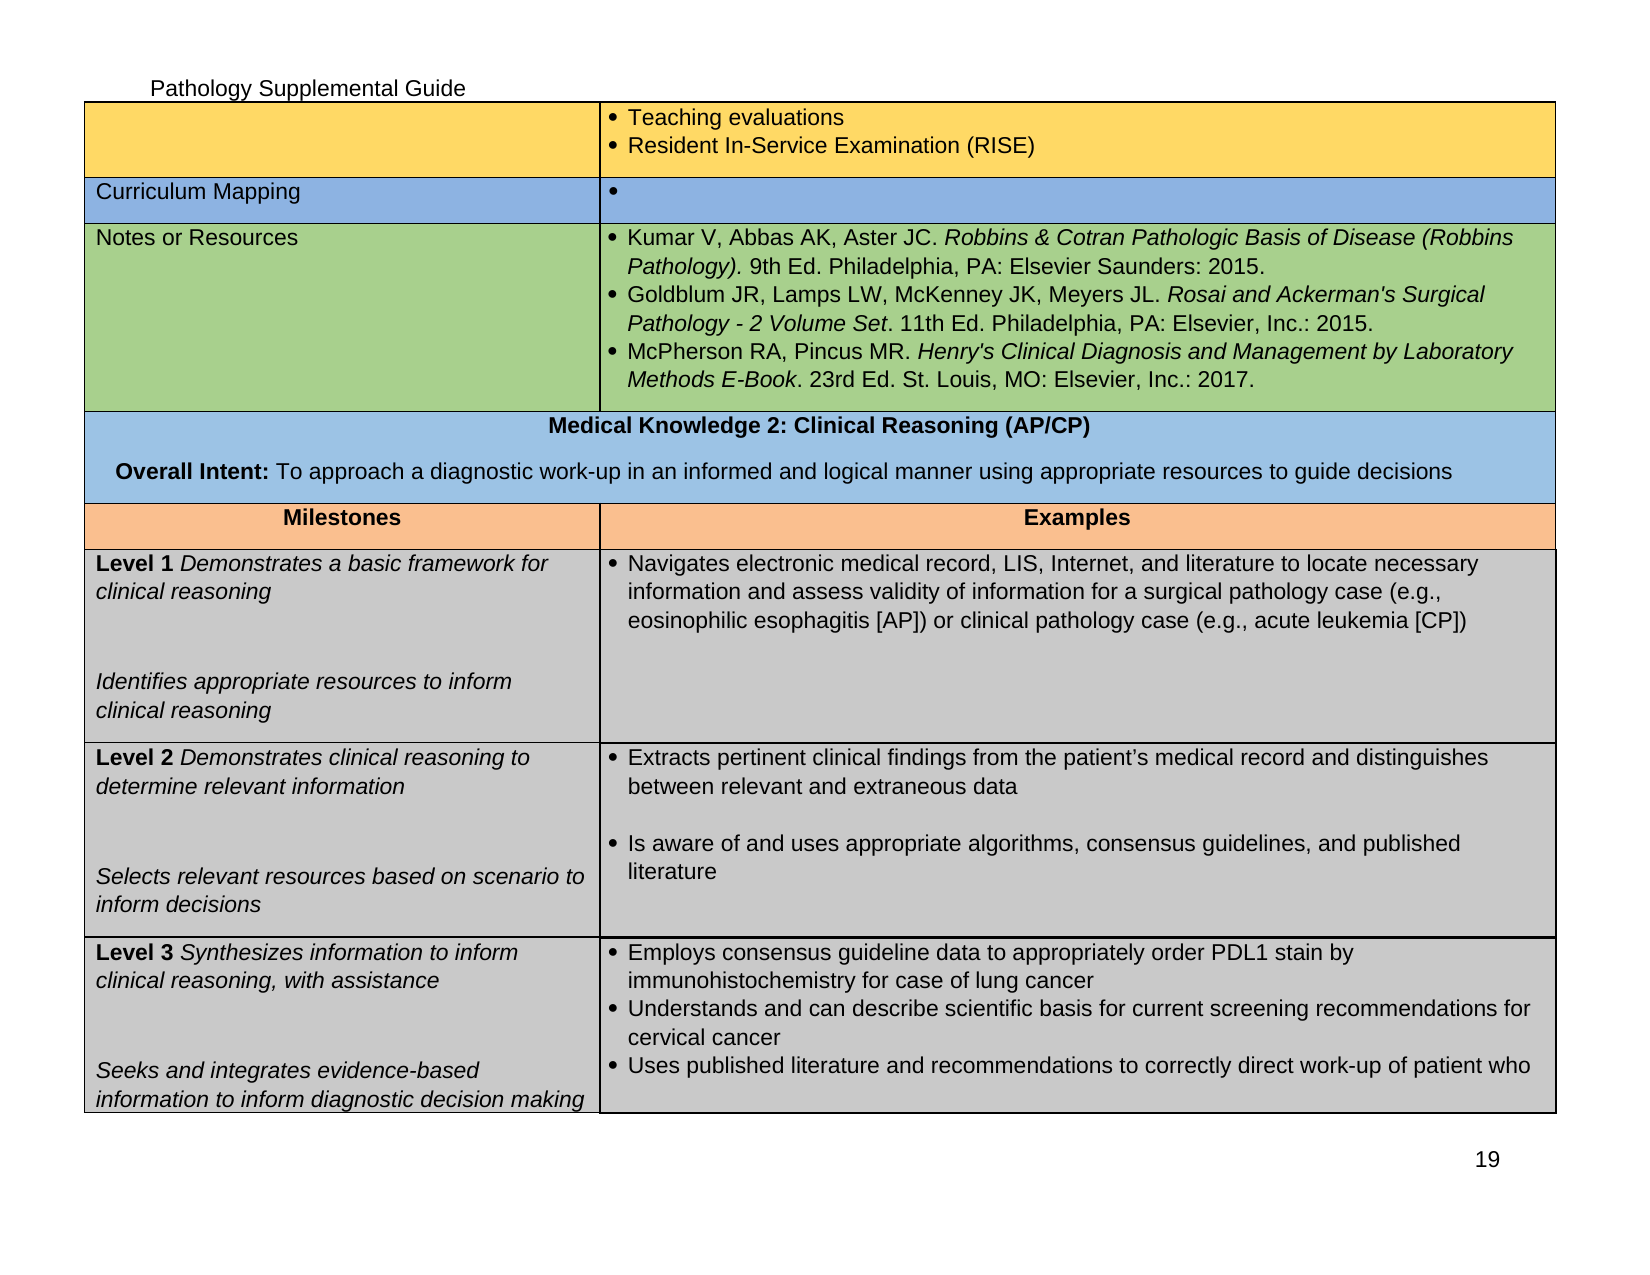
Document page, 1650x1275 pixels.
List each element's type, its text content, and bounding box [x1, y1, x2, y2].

table_cell Notes or Resources [85, 224, 599, 411]
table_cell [85, 103, 599, 177]
table_cell Medical Knowledge 2: Clinical Reasoning (AP/CP) Overall Intent: To approach a diagnostic work-up in an informed and logical manner using appropriate resources to guide decisions [85, 412, 1555, 503]
table_cell Curriculum Mapping [85, 178, 599, 223]
table_cell [601, 178, 1555, 223]
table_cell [601, 939, 1555, 1112]
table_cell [85, 938, 599, 1112]
table_cell Extracts pertinent clinical findings from the patient’s medical record and distinguishes between relevant and extraneous data Is aware of and uses appropriate algorithms, consensus guidelines, and published literature [601, 744, 1555, 936]
table_cell Navigates electronic medical record, LIS, Internet, and literature to locate necessary information and assess validity of information for a surgical pathology case (e.g., eosinophilic esophagitis [AP]) or clinical pathology case (e.g., acute leukemia [CP]) [601, 550, 1555, 742]
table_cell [601, 103, 1555, 177]
table_cell Level 1 Demonstrates a basic framework for clinical reasoning Identifies appropriate resources to inform clinical reasoning [85, 550, 599, 742]
table_cell Kumar V, Abbas AK, Aster JC. Robbins & Cotran Pathologic Basis of Disease (Robbins Pathology). 9th Ed. Philadelphia, PA: Elsevier Saunders: 2015. Goldblum JR, Lamps LW, McKenney JK, Meyers JL. Rosai and Ackerman's Surgical Pathology - 2 Volume Set. 11th Ed. Philadelphia, PA: Elsevier, Inc.: 2015. McPherson RA, Pincus MR. Henry's Clinical Diagnosis and Management by Laboratory Methods E-Book. 23rd Ed. St. Louis, MO: Elsevier, Inc.: 2017. [601, 224, 1555, 411]
table_cell Examples [601, 504, 1555, 549]
table_cell Milestones [85, 504, 599, 549]
table_cell Level 2 Demonstrates clinical reasoning to determine relevant information Selects relevant resources based on scenario to inform decisions [85, 743, 599, 936]
